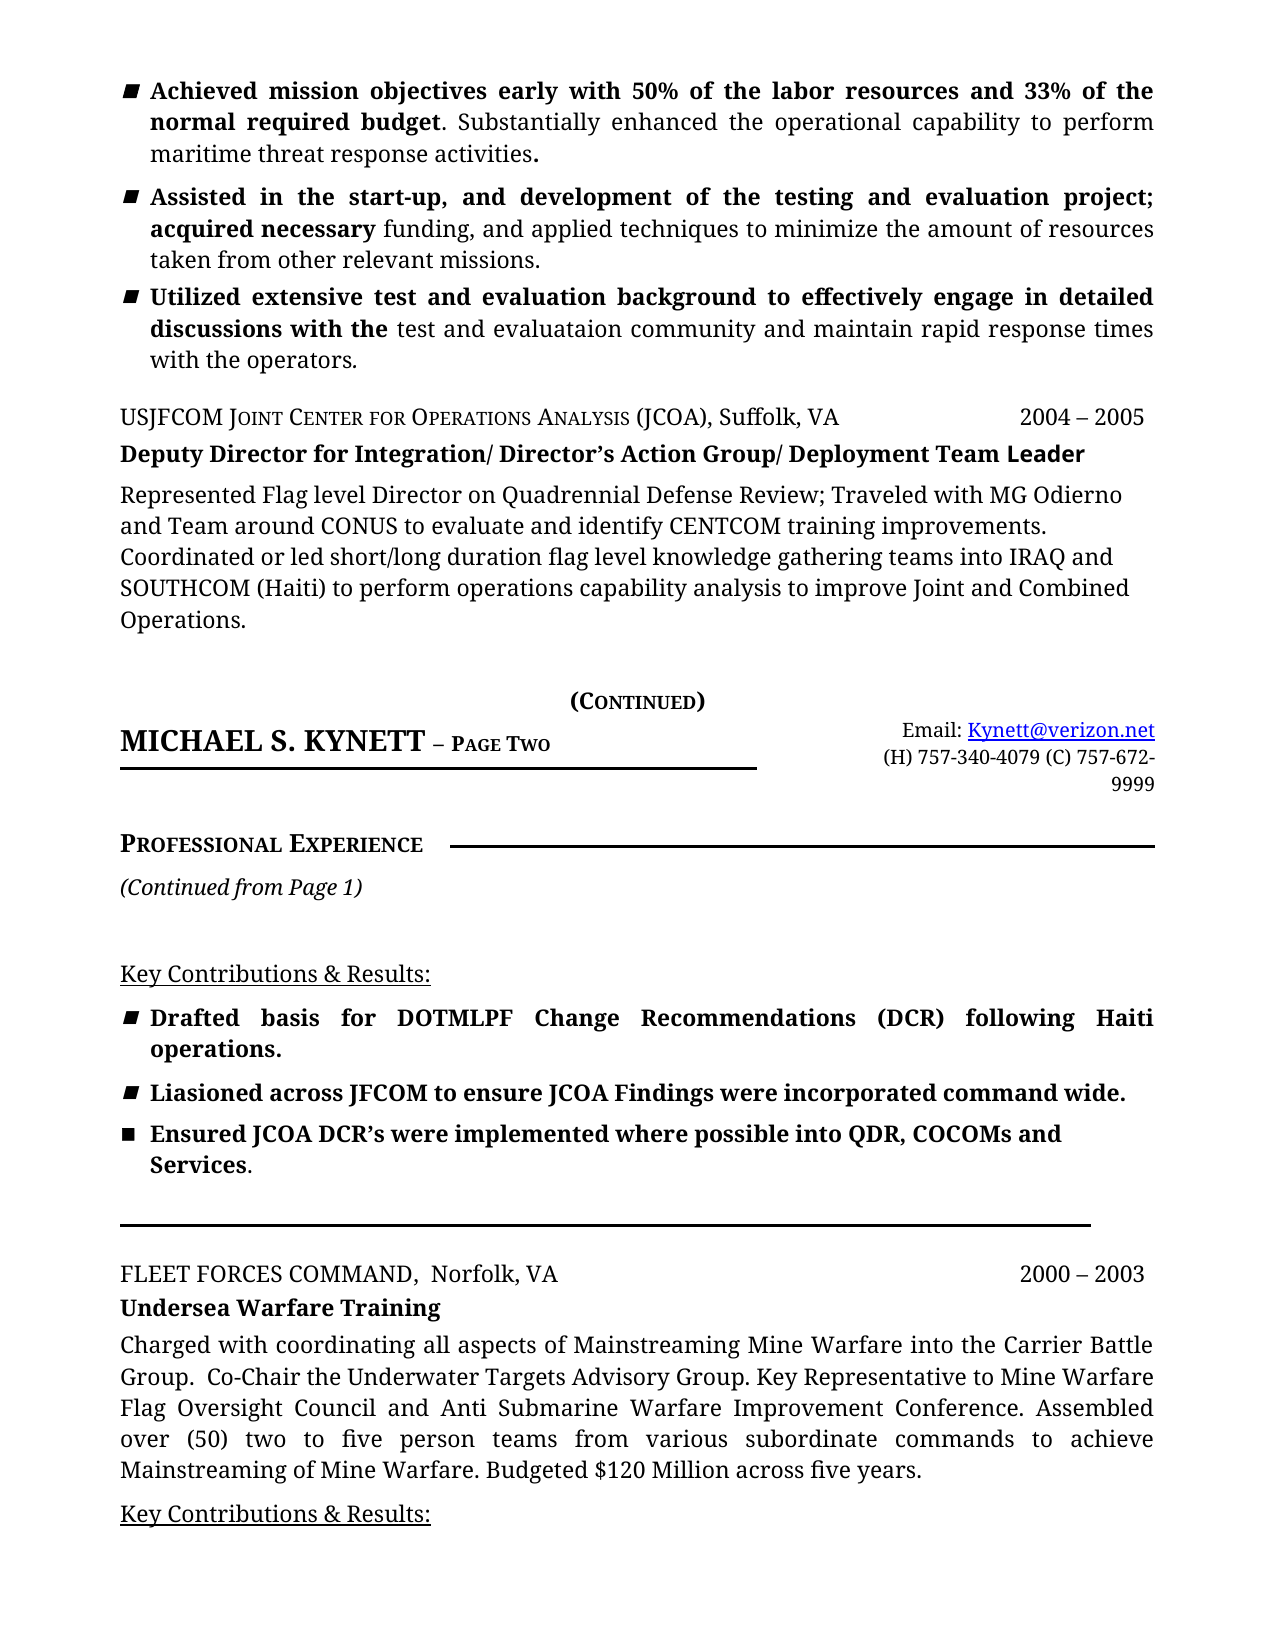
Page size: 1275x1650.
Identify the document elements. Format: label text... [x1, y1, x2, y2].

text Undersea Warfare Training [120, 1292, 1155, 1323]
list Assisted in the start-up, and development of the testing and evaluation project; acquired necessary funding, and applied techniques to minimize the amount of resources taken from other relevant missions. [120, 181, 1155, 275]
text Key Contributions & Results: [120, 1498, 1155, 1529]
text Deputy Director for Integration/ Director’s Action Group/ Deployment Team Leader [120, 438, 1155, 469]
table_header Email: Kynett@verizon.net (H) 757-340-4079 (C) 757-672-9999 [833, 716, 1166, 797]
list Utilized extensive test and evaluation background to effectively engage in detailed discussions with the test and evaluataion community and maintain rapid response times with the operators. [120, 281, 1155, 375]
text Represented Flag level Director on Quadrennial Defense Review; Traveled with MG Odierno and Team around CONUS to evaluate and identify CENTCOM training improvements. Coordinated or led short/long duration flag level knowledge gathering teams into IRAQ and SOUTHCOM (Haiti) to perform operations capability analysis to improve Joint and Combined Operations. [120, 479, 1155, 635]
text (Continued) [120, 685, 1155, 716]
text (Continued from Page 1) [120, 872, 1155, 902]
list Achieved mission objectives early with 50% of the labor resources and 33% of the normal required budget. Substantially enhanced the operational capability to perform maritime threat response activities. [120, 75, 1155, 169]
text Charged with coordinating all aspects of Mainstreaming Mine Warfare into the Carrier Battle Group. Co-Chair the Underwater Targets Advisory Group. Key Representative to Mine Warfare Flag Oversight Council and Anti Submarine Warfare Improvement Conference. Assembled over (50) two to five person teams from various subordinate commands to achieve Mainstreaming of Mine Warfare. Budgeted $120 Million across five years. [120, 1329, 1155, 1486]
list Liasioned across JFCOM to ensure JCOA Findings were incorporated command wide. [120, 1077, 1155, 1108]
table_header Professional Experience [109, 826, 439, 859]
text Key Contributions & Results: [120, 958, 1155, 989]
list Drafted basis for DOTMLPF Change Recommendations (DCR) following Haiti operations. [120, 1002, 1155, 1064]
text FLEET FORCES COMMAND, Norfolk, VA 2000 – 2003 [120, 1258, 1155, 1290]
list Ensured JCOA DCR’s were implemented where possible into QDR, COCOMs and Services. [120, 1117, 1091, 1180]
text USJFCOM Joint Center for Operations Analysis (JCOA), Suffolk, VA 2004 – 2005 [120, 401, 1155, 432]
table_header MICHAEL S. KYNETT – Page Two [109, 716, 832, 797]
table_header [439, 826, 1166, 859]
